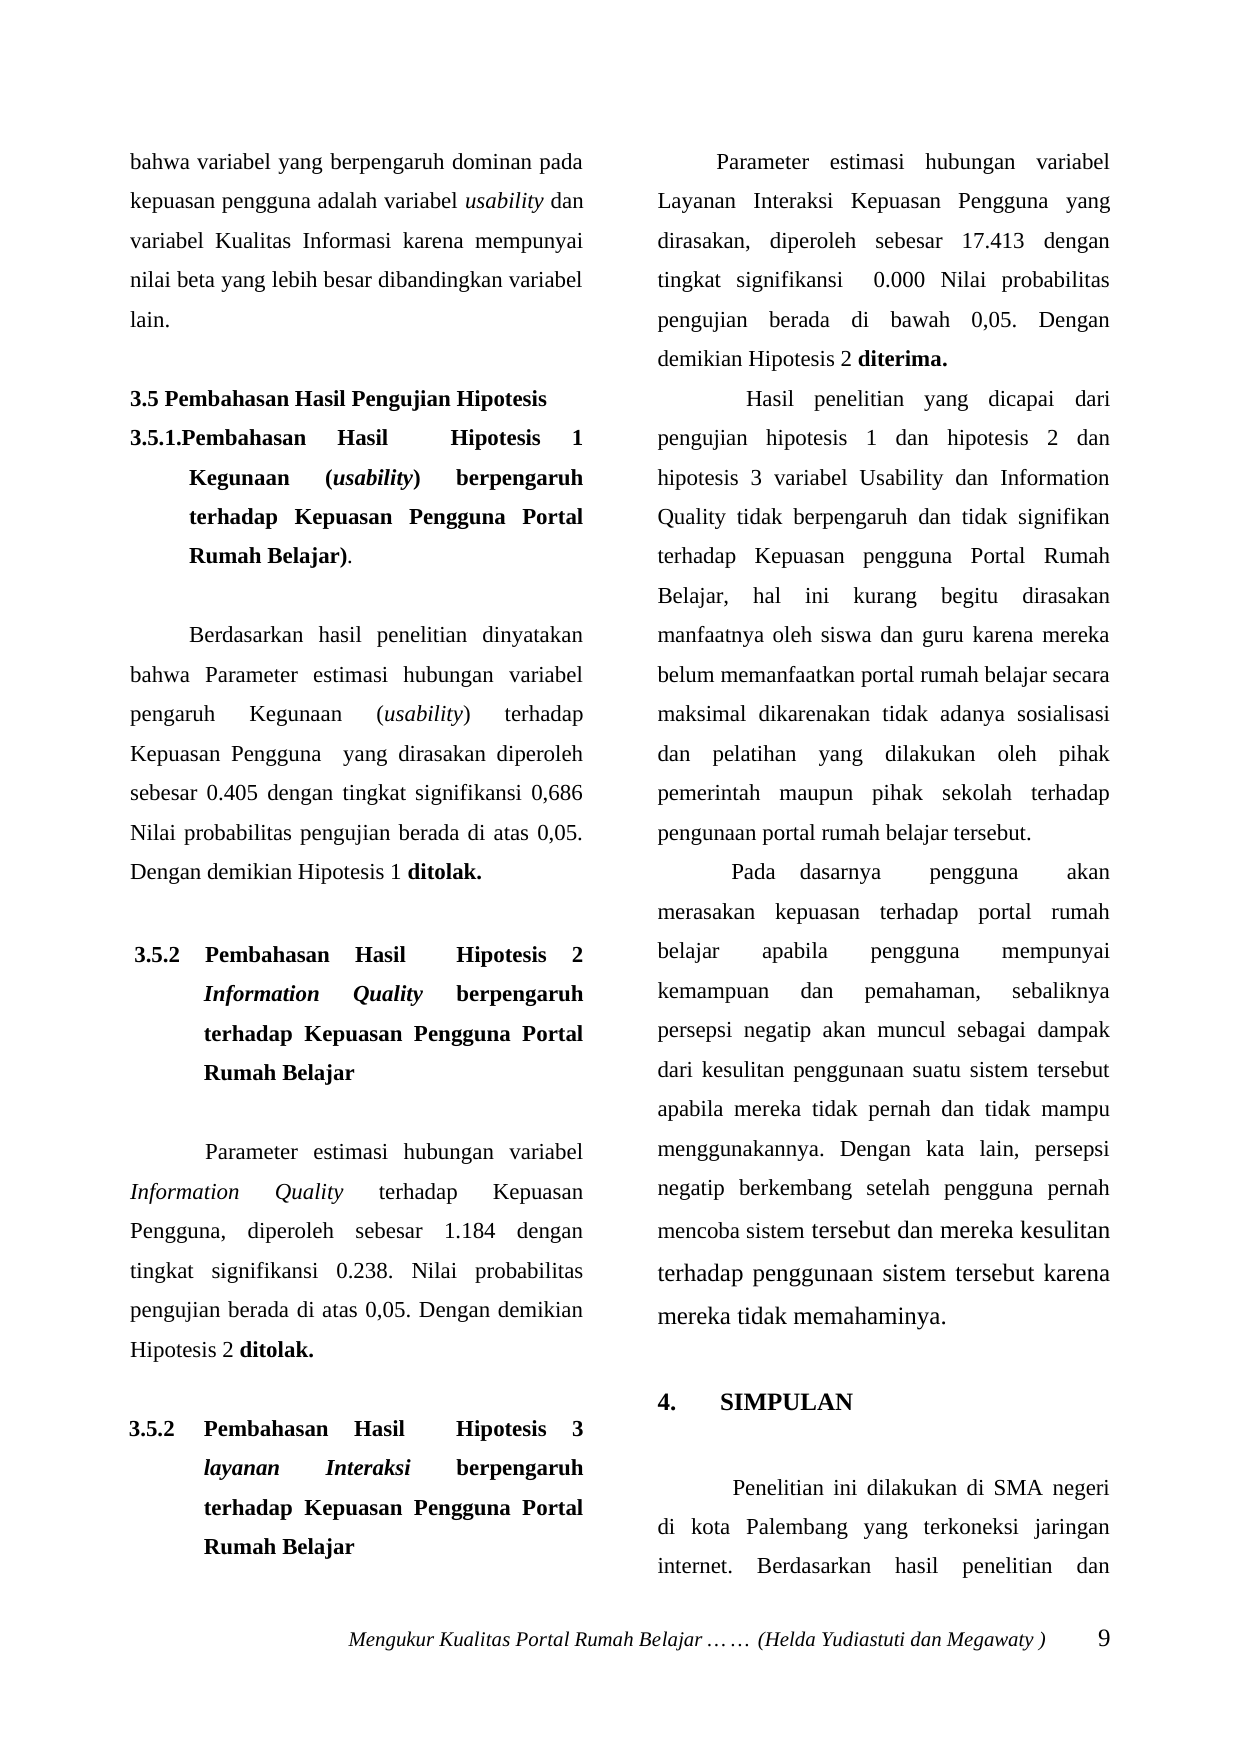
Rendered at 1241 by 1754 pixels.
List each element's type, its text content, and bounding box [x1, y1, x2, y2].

text Pada dasarnya pengguna akan merasakan kepuasan terhadap portal rumah belajar apabila pengguna mempunyai kemampuan dan pemahaman, sebaliknya persepsi negatip akan muncul sebagai dampak dari kesulitan penggunaan suatu sistem tersebut apabila mereka tidak pernah dan tidak mampu menggunakannya. Dengan kata lain, persepsi negatip berkembang setelah pengguna pernah mencoba sistem tersebut dan mereka kesulitan terhadap penggunaan sistem tersebut karena mereka tidak memahaminya. [657, 858, 1110, 1330]
list SIMPULAN [657, 1387, 1110, 1416]
list Pembahasan Hasil Hipotesis 3 layanan Interaksi berpengaruh terhadap Kepuasan Pengguna Portal Rumah Belajar [129, 1415, 583, 1559]
text Hasil penelitian yang dicapai dari pengujian hipotesis 1 dan hipotesis 2 dan hipotesis 3 variabel Usability dan Information Quality tidak berpengaruh dan tidak signifikan terhadap Kepuasan pengguna Portal Rumah Belajar, hal ini kurang begitu dirasakan manfaatnya oleh siswa dan guru karena mereka belum memanfaatkan portal rumah belajar secara maksimal dikarenakan tidak adanya sosialisasi dan pelatihan yang dilakukan oleh pihak pemerintah maupun pihak sekolah terhadap pengunaan portal rumah belajar tersebut. [657, 384, 1110, 845]
text Berdasarkan hasil penelitian dinyatakan bahwa Parameter estimasi hubungan variabel pengaruh Kegunaan (usability) terhadap Kepuasan Pengguna yang dirasakan diperoleh sebesar 0.405 dengan tingkat signifikansi 0,686 Nilai probabilitas pengujian berada di atas 0,05. Dengan demikian Hipotesis 1 ditolak. [130, 621, 583, 885]
text Parameter estimasi hubungan variabel Layanan Interaksi Kepuasan Pengguna yang dirasakan, diperoleh sebesar 17.413 dengan tingkat signifikansi 0.000 Nilai probabilitas pengujian berada di bawah 0,05. Dengan demikian Hipotesis 2 diterima. [657, 148, 1110, 371]
text 3.5.2 Pembahasan Hasil Hipotesis 2 Information Quality berpengaruh terhadap Kepuasan Pengguna Portal Rumah Belajar [134, 941, 583, 1086]
text 3.5.1.Pembahasan Hasil Hipotesis 1 Kegunaan (usability) berpengaruh terhadap Kepuasan Pengguna Portal Rumah Belajar). [130, 424, 583, 569]
text Parameter estimasi hubungan variabel Information Quality terhadap Kepuasan Pengguna, diperoleh sebesar 1.184 dengan tingkat signifikansi 0.238. Nilai probabilitas pengujian berada di atas 0,05. Dengan demikian Hipotesis 2 ditolak. [130, 1138, 583, 1362]
text 3.5 Pembahasan Hasil Pengujian Hipotesis [130, 384, 583, 411]
